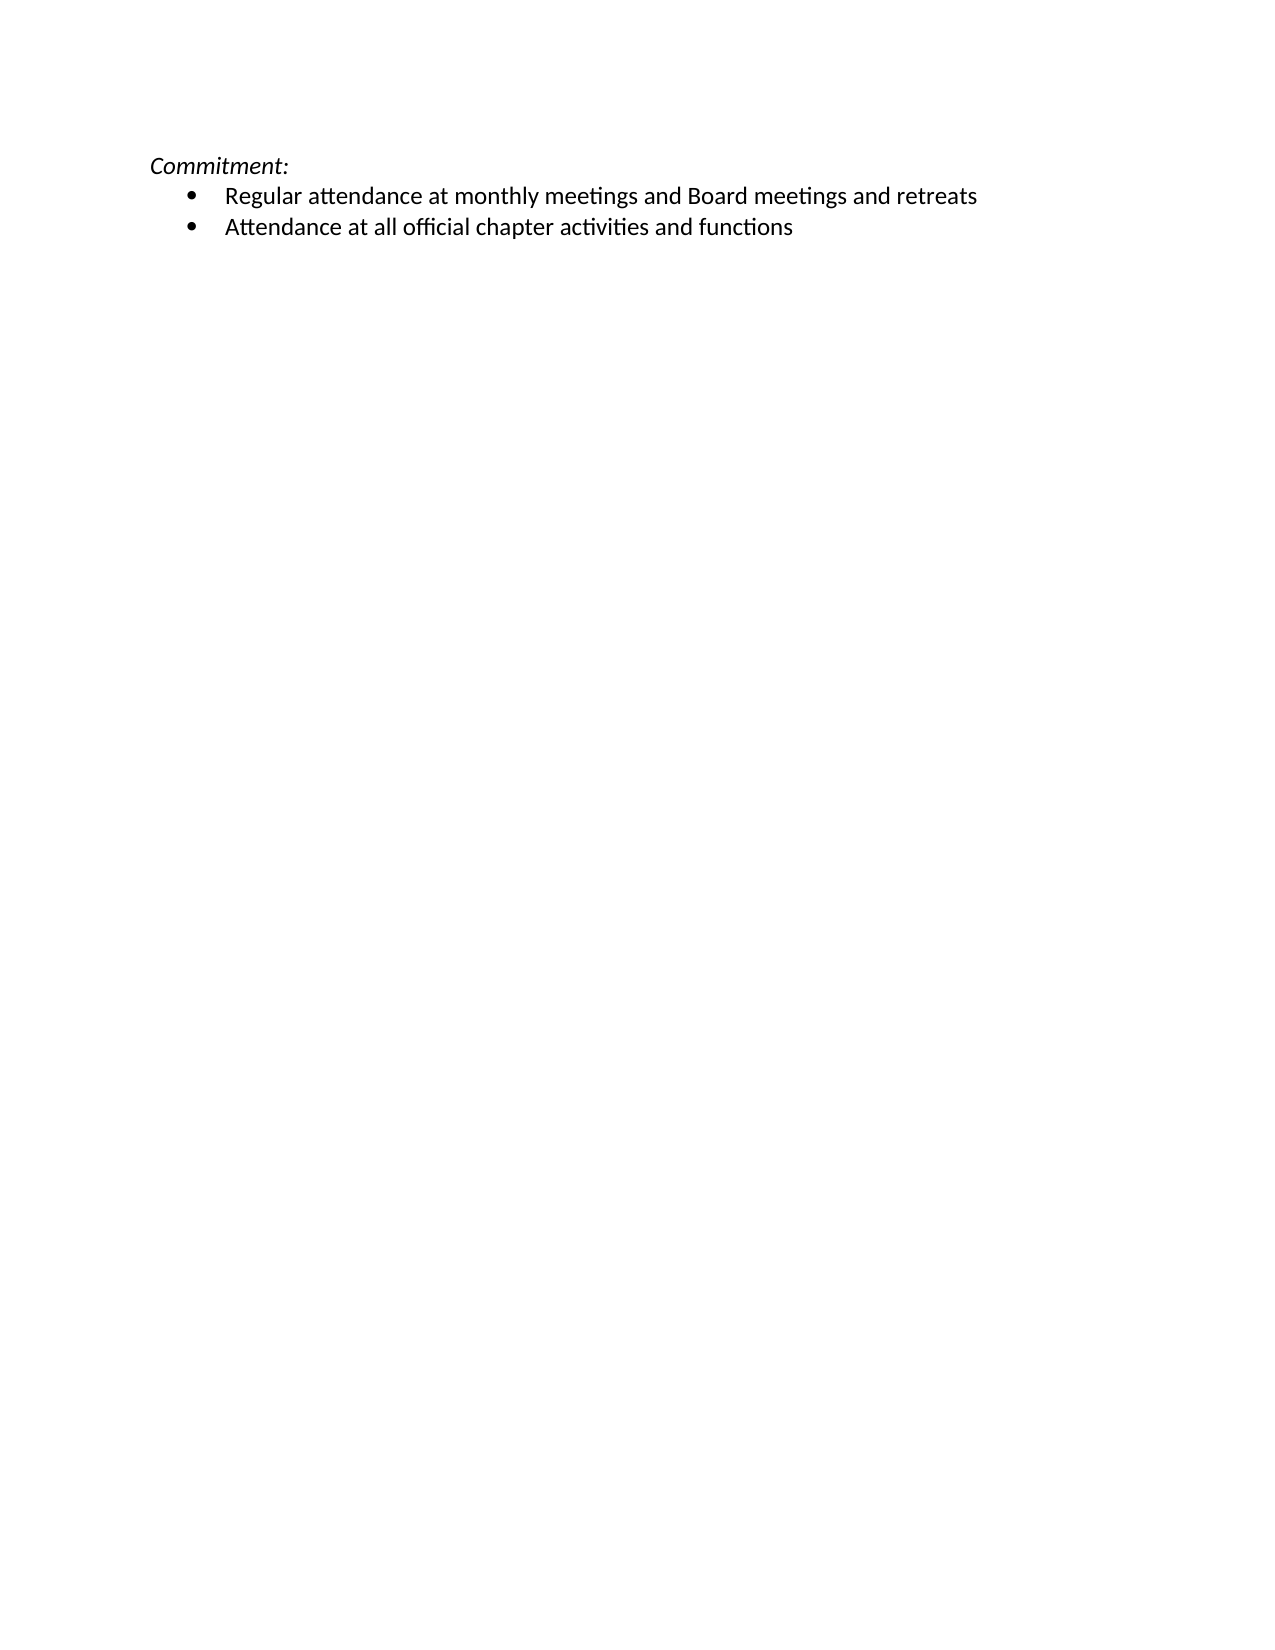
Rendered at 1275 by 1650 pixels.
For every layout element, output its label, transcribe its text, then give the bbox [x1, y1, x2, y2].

list Attendance at all official chapter activities and functions [187, 211, 1125, 242]
text Commitment: [150, 150, 1125, 181]
list Regular attendance at monthly meetings and Board meetings and retreats [187, 181, 1125, 211]
